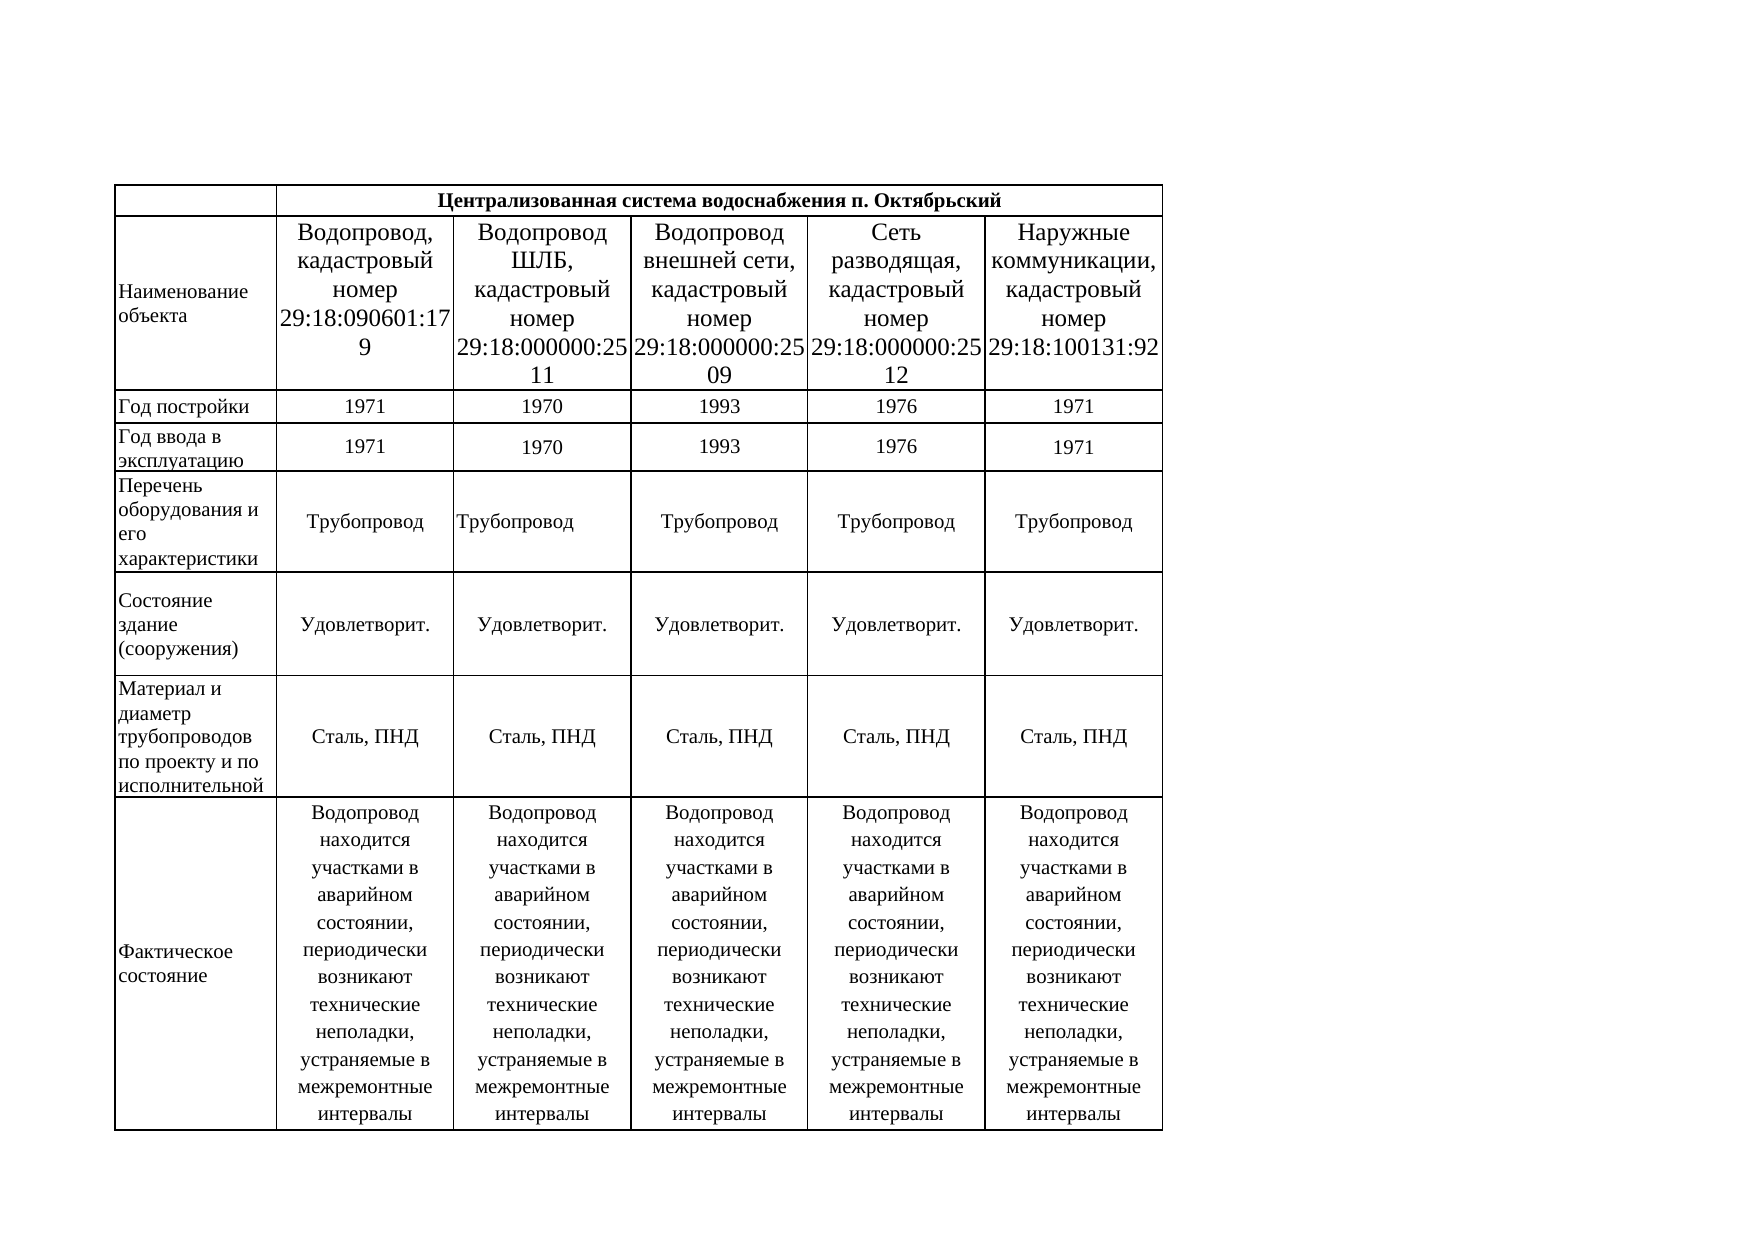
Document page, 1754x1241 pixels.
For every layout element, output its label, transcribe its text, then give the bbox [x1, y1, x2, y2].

table_cell Трубопровод [808, 472, 984, 571]
table_cell 1993 [632, 391, 807, 422]
table_cell Сталь, ПНД [986, 676, 1162, 796]
table_cell Водопровод находится участками в аварийном состоянии, периодически возникают технические неполадки, устраняемые в межремонтные интервалы [632, 798, 807, 1129]
table_header Централизованная система водоснабжения п. Октябрьский [277, 186, 1162, 215]
table_cell Материал и диаметр трубопроводов по проекту и по исполнительной документации [116, 676, 276, 796]
table_cell 1976 [808, 424, 984, 470]
table_cell Удовлетворит. [454, 573, 630, 675]
table_cell Трубопровод [277, 472, 453, 571]
table_cell Водопровод ШЛБ, кадастровый номер 29:18:000000:2511 [454, 217, 630, 389]
table_cell Водопровод находится участками в аварийном состоянии, периодически возникают технические неполадки, устраняемые в межремонтные интервалы [808, 798, 984, 1129]
table_cell 1993 [632, 424, 807, 470]
table_cell Сталь, ПНД [808, 676, 984, 796]
table_header [116, 186, 276, 215]
table_cell 1971 [986, 424, 1162, 470]
table_cell Удовлетворит. [986, 573, 1162, 675]
table_cell Наружные коммуникации, кадастровый номер 29:18:100131:92 [986, 217, 1162, 389]
table_cell Трубопровод [454, 472, 630, 571]
table_cell Год постройки [116, 391, 276, 422]
table_cell Удовлетворит. [632, 573, 807, 675]
table_cell Состояние здание (сооружения) [116, 573, 276, 675]
table_cell Трубопровод [632, 472, 807, 571]
table_cell Удовлетворит. [277, 573, 453, 675]
table_cell 1971 [986, 391, 1162, 422]
table_cell 1976 [808, 391, 984, 422]
table_cell 1970 [454, 424, 630, 470]
table_cell Наименование объекта [116, 217, 276, 389]
table_cell Водопровод находится участками в аварийном состоянии, периодически возникают технические неполадки, устраняемые в межремонтные интервалы [277, 798, 453, 1129]
table_cell 1970 [454, 391, 630, 422]
table_cell Сталь, ПНД [277, 676, 453, 796]
table_cell Сеть разводящая, кадастровый номер 29:18:000000:2512 [808, 217, 984, 389]
table_cell Водопровод находится участками в аварийном состоянии, периодически возникают технические неполадки, устраняемые в межремонтные интервалы [986, 798, 1162, 1129]
table_cell Сталь, ПНД [454, 676, 630, 796]
table_cell 1971 [277, 424, 453, 470]
table_cell Водопровод, кадастровый номер 29:18:090601:179 [277, 217, 453, 389]
table_cell Год ввода в эксплуатацию [116, 424, 276, 470]
table_cell Сталь, ПНД [632, 676, 807, 796]
table_cell Фактическое состояние [116, 798, 276, 1129]
table_cell Удовлетворит. [808, 573, 984, 675]
table_cell Водопровод находится участками в аварийном состоянии, периодически возникают технические неполадки, устраняемые в межремонтные интервалы [454, 798, 630, 1129]
table_cell 1971 [277, 391, 453, 422]
table_cell Водопровод внешней сети, кадастровый номер 29:18:000000:2509 [632, 217, 807, 389]
table_cell Трубопровод [986, 472, 1162, 571]
table_cell Перечень оборудования и его характеристики [116, 472, 276, 571]
